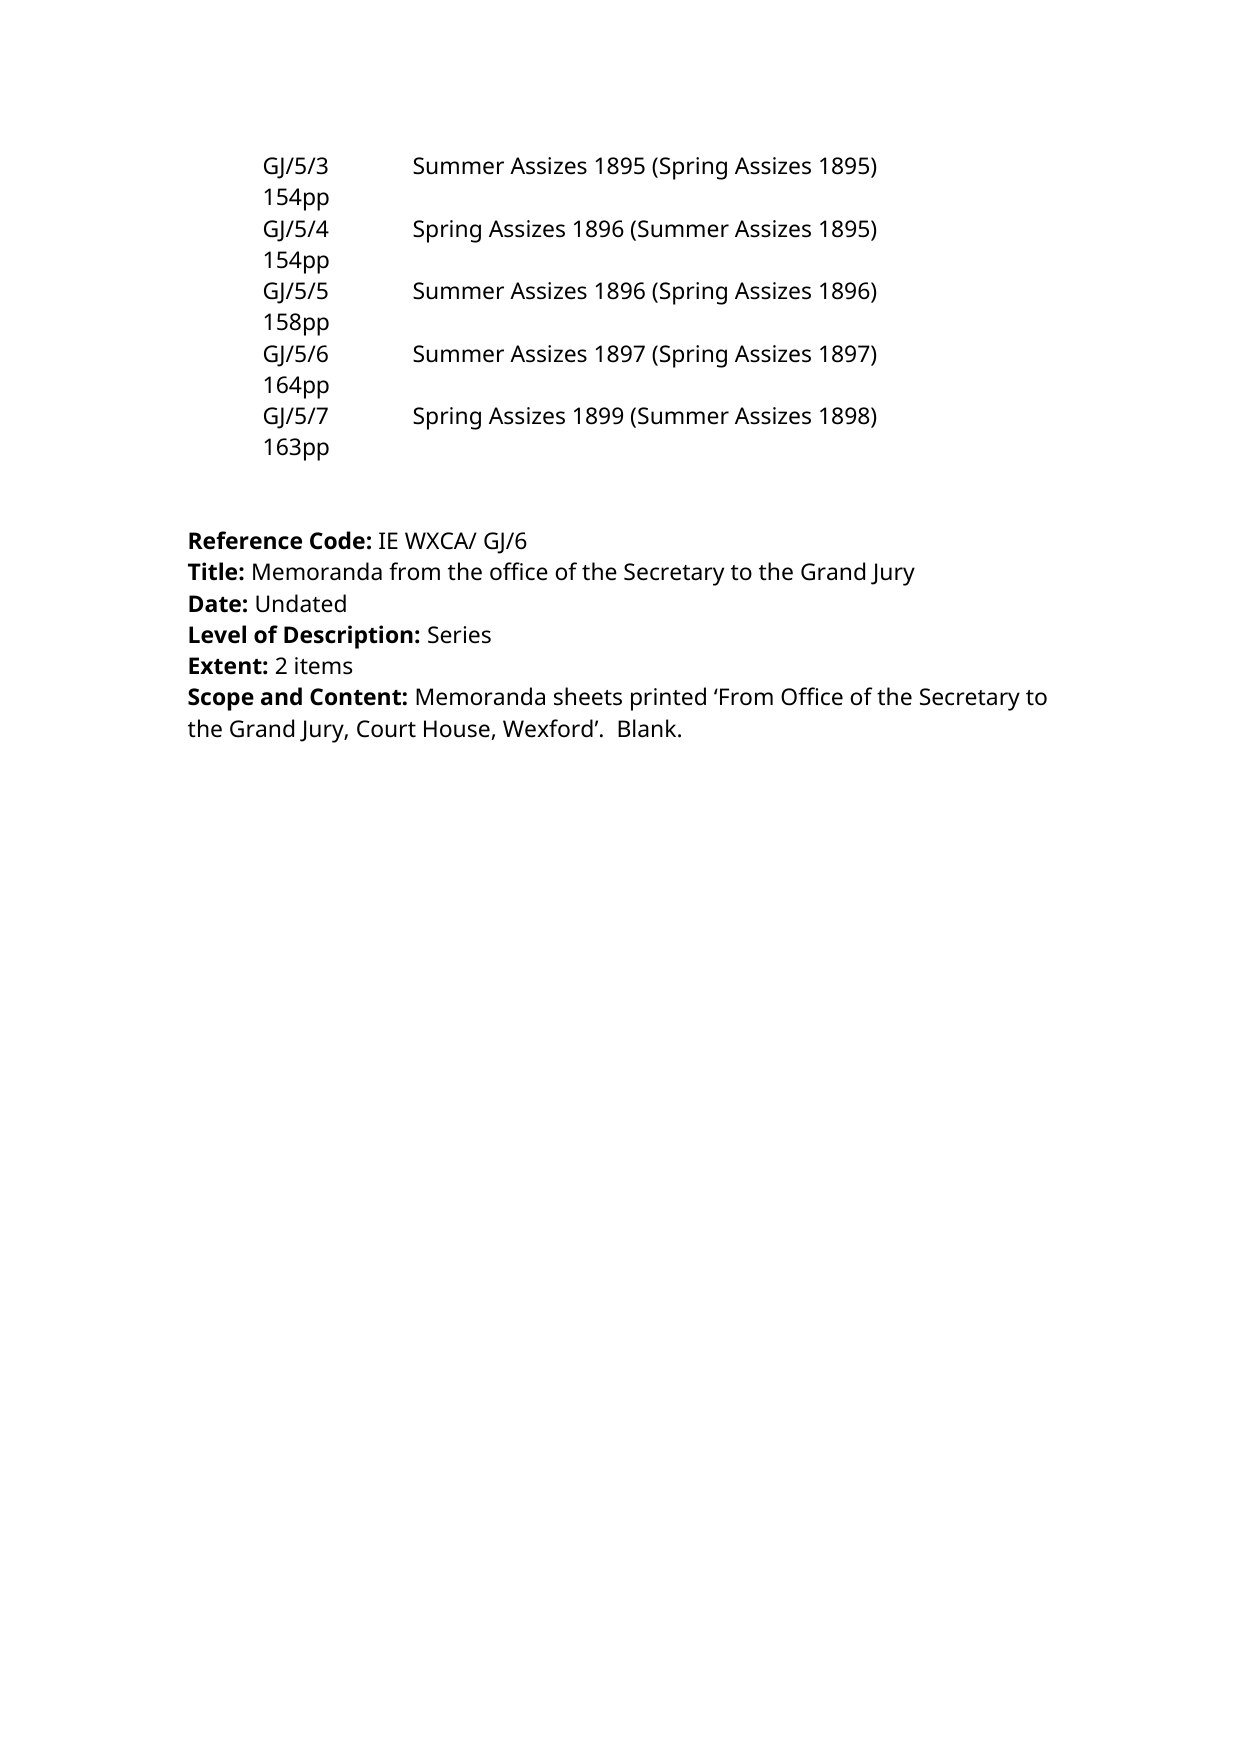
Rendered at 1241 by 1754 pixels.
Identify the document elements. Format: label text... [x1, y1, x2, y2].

text Extent: 2 items [187, 650, 1053, 681]
text GJ/5/6 Summer Assizes 1897 (Spring Assizes 1897) 164pp [187, 337, 1053, 400]
text Title: Memoranda from the office of the Secretary to the Grand Jury [187, 556, 1053, 587]
text GJ/5/4 Spring Assizes 1896 (Summer Assizes 1895) 154pp [187, 212, 1053, 275]
text Scope and Content: Memoranda sheets printed ‘From Office of the Secretary to the Grand Jury, Court House, Wexford’. Blank. [187, 681, 1053, 744]
text GJ/5/5 Summer Assizes 1896 (Spring Assizes 1896) 158pp [187, 275, 1053, 337]
text Level of Description: Series [187, 619, 1053, 650]
text Date: Undated [187, 587, 1053, 619]
text GJ/5/3 Summer Assizes 1895 (Spring Assizes 1895) 154pp [187, 150, 1053, 212]
text GJ/5/7 Spring Assizes 1899 (Summer Assizes 1898) 163pp [187, 400, 1053, 462]
text Reference Code: IE WXCA/ GJ/6 [187, 525, 1053, 556]
